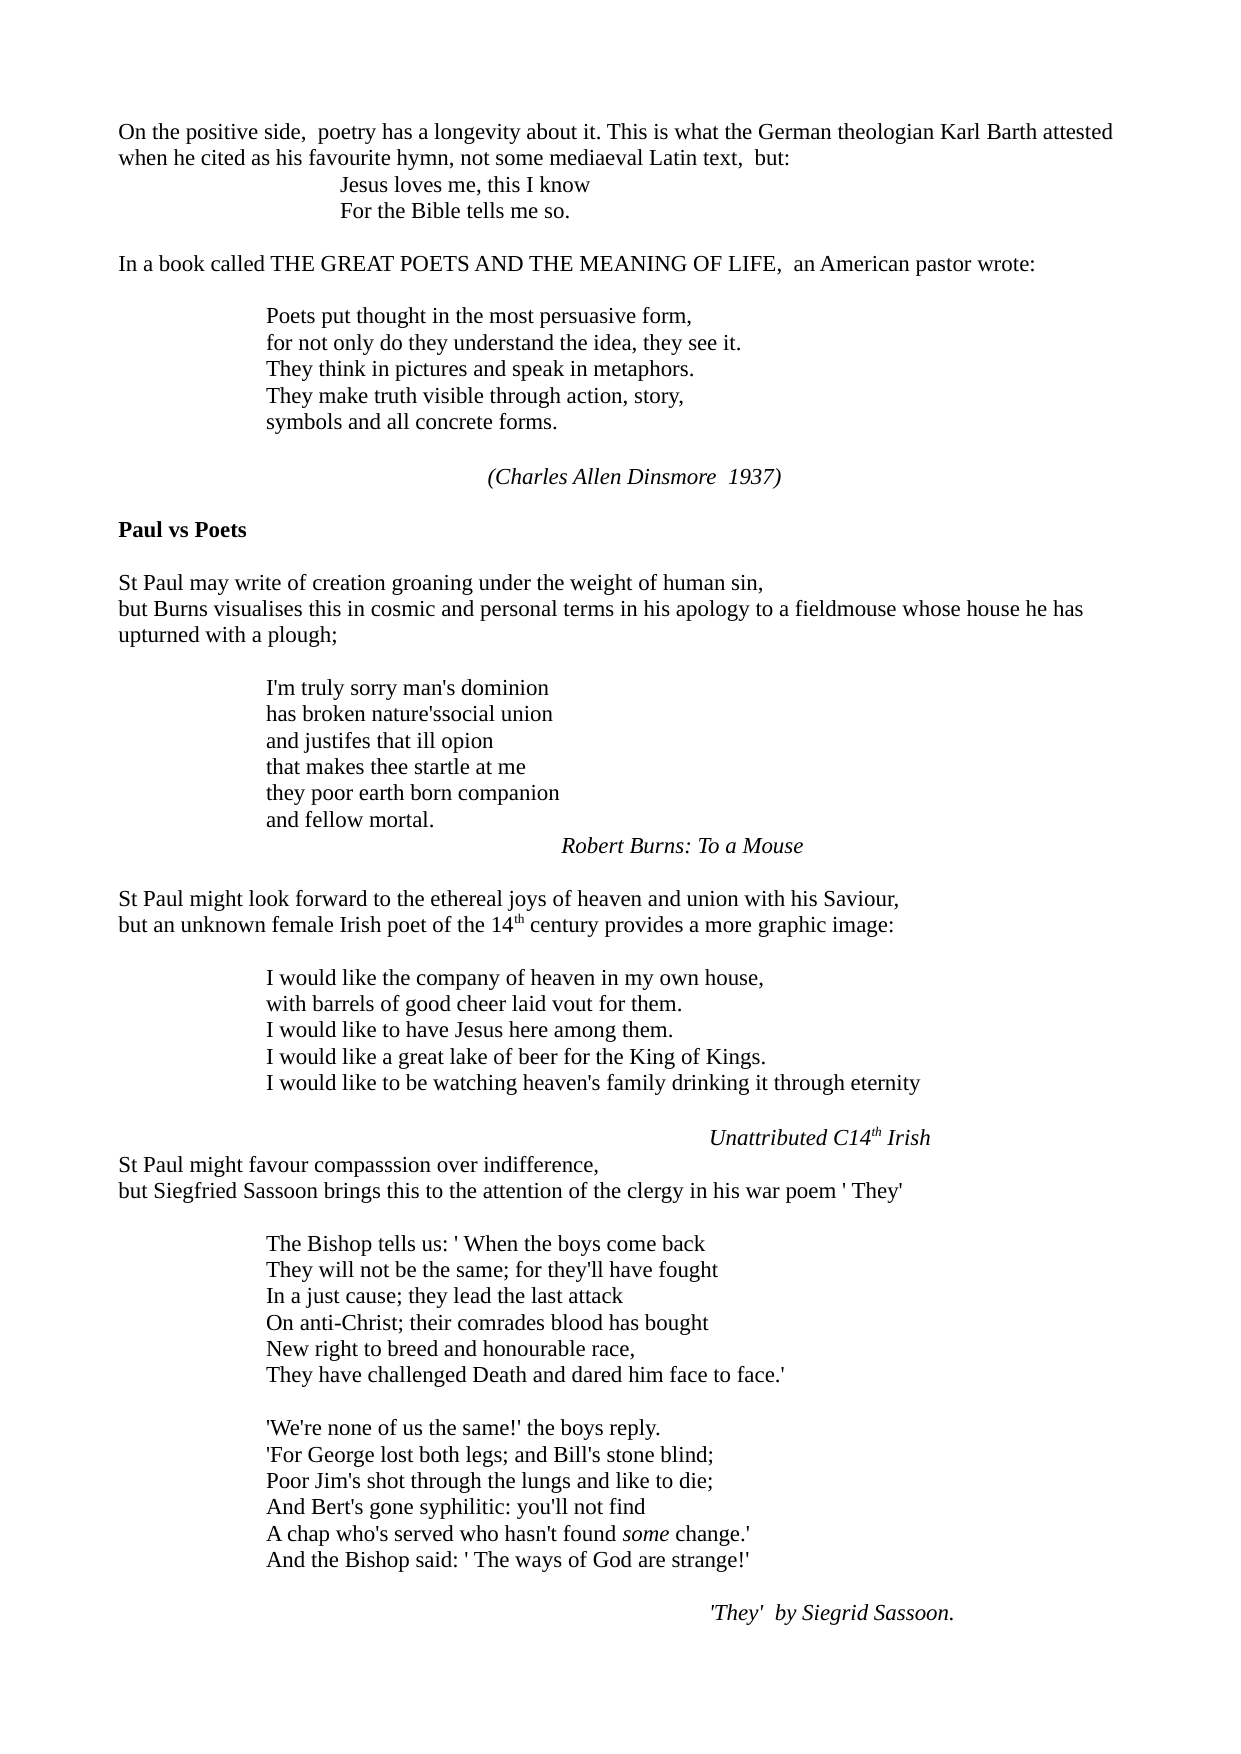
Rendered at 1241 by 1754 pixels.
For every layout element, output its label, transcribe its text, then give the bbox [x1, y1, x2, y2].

text symbols and all concrete forms. [118, 408, 1122, 434]
text The Bishop tells us: ' When the boys come back [118, 1230, 1122, 1256]
text St Paul may write of creation groaning under the weight of human sin, [118, 568, 1122, 595]
text On the positive side, poetry has a longevity about it. This is what the German theologian Karl Barth attested when he cited as his favourite hymn, not some mediaeval Latin text, but: [118, 118, 1122, 171]
text They will not be the same; for they'll have fought [118, 1256, 1122, 1282]
text In a just cause; they lead the last attack [118, 1282, 1122, 1309]
text Jesus loves me, this I know [118, 171, 1122, 197]
text St Paul might look forward to the ethereal joys of heaven and union with his Saviour, [118, 885, 1122, 911]
text Unattributed C14th Irish [118, 1124, 1122, 1151]
text I would like to have Jesus here among them. [118, 1017, 1122, 1043]
text that makes thee startle at me [118, 753, 1122, 779]
text I would like a great lake of beer for the King of Kings. [118, 1043, 1122, 1069]
text I would like to be watching heaven's family drinking it through eternity [118, 1069, 1122, 1096]
text St Paul might favour compasssion over indifference, [118, 1151, 1122, 1177]
text Paul vs Poets [118, 516, 1122, 542]
text New right to breed and honourable race, [118, 1335, 1122, 1362]
text And Bert's gone syphilitic: you'll not find [118, 1493, 1122, 1520]
text but Siegfried Sassoon brings this to the attention of the clergy in his war poem ' They' [118, 1177, 1122, 1203]
text They have challenged Death and dared him face to face.' [118, 1362, 1122, 1388]
text but an unknown female Irish poet of the 14th century provides a more graphic image: [118, 911, 1122, 937]
text 'We're none of us the same!' the boys reply. [118, 1414, 1122, 1441]
text (Charles Allen Dinsmore 1937) [118, 463, 1122, 489]
text and justifes that ill opion [118, 727, 1122, 753]
text And the Bishop said: ' The ways of God are strange!' [118, 1546, 1122, 1572]
text They make truth visible through action, story, [118, 382, 1122, 408]
text Poets put thought in the most persuasive form, [118, 303, 1122, 329]
text They think in pictures and speak in metaphors. [118, 355, 1122, 382]
text 'For George lost both legs; and Bill's stone blind; [118, 1441, 1122, 1467]
text has broken nature'ssocial union [118, 700, 1122, 727]
text with barrels of good cheer laid vout for them. [118, 990, 1122, 1017]
text for not only do they understand the idea, they see it. [118, 329, 1122, 355]
text 'They' by Siegrid Sassoon. [118, 1599, 1122, 1625]
text Robert Burns: To a Mouse [118, 832, 1122, 858]
text For the Bible tells me so. [118, 197, 1122, 223]
text and fellow mortal. [118, 806, 1122, 832]
text they poor earth born companion [118, 779, 1122, 806]
text On anti-Christ; their comrades blood has bought [118, 1309, 1122, 1335]
text In a book called THE GREAT POETS AND THE MEANING OF LIFE, an American pastor wrote: [118, 250, 1122, 276]
text but Burns visualises this in cosmic and personal terms in his apology to a fieldmouse whose house he has upturned with a plough; [118, 595, 1122, 648]
text A chap who's served who hasn't found some change.' [118, 1520, 1122, 1546]
text I'm truly sorry man's dominion [118, 674, 1122, 700]
text Poor Jim's shot through the lungs and like to die; [118, 1467, 1122, 1493]
text I would like the company of heaven in my own house, [118, 964, 1122, 990]
